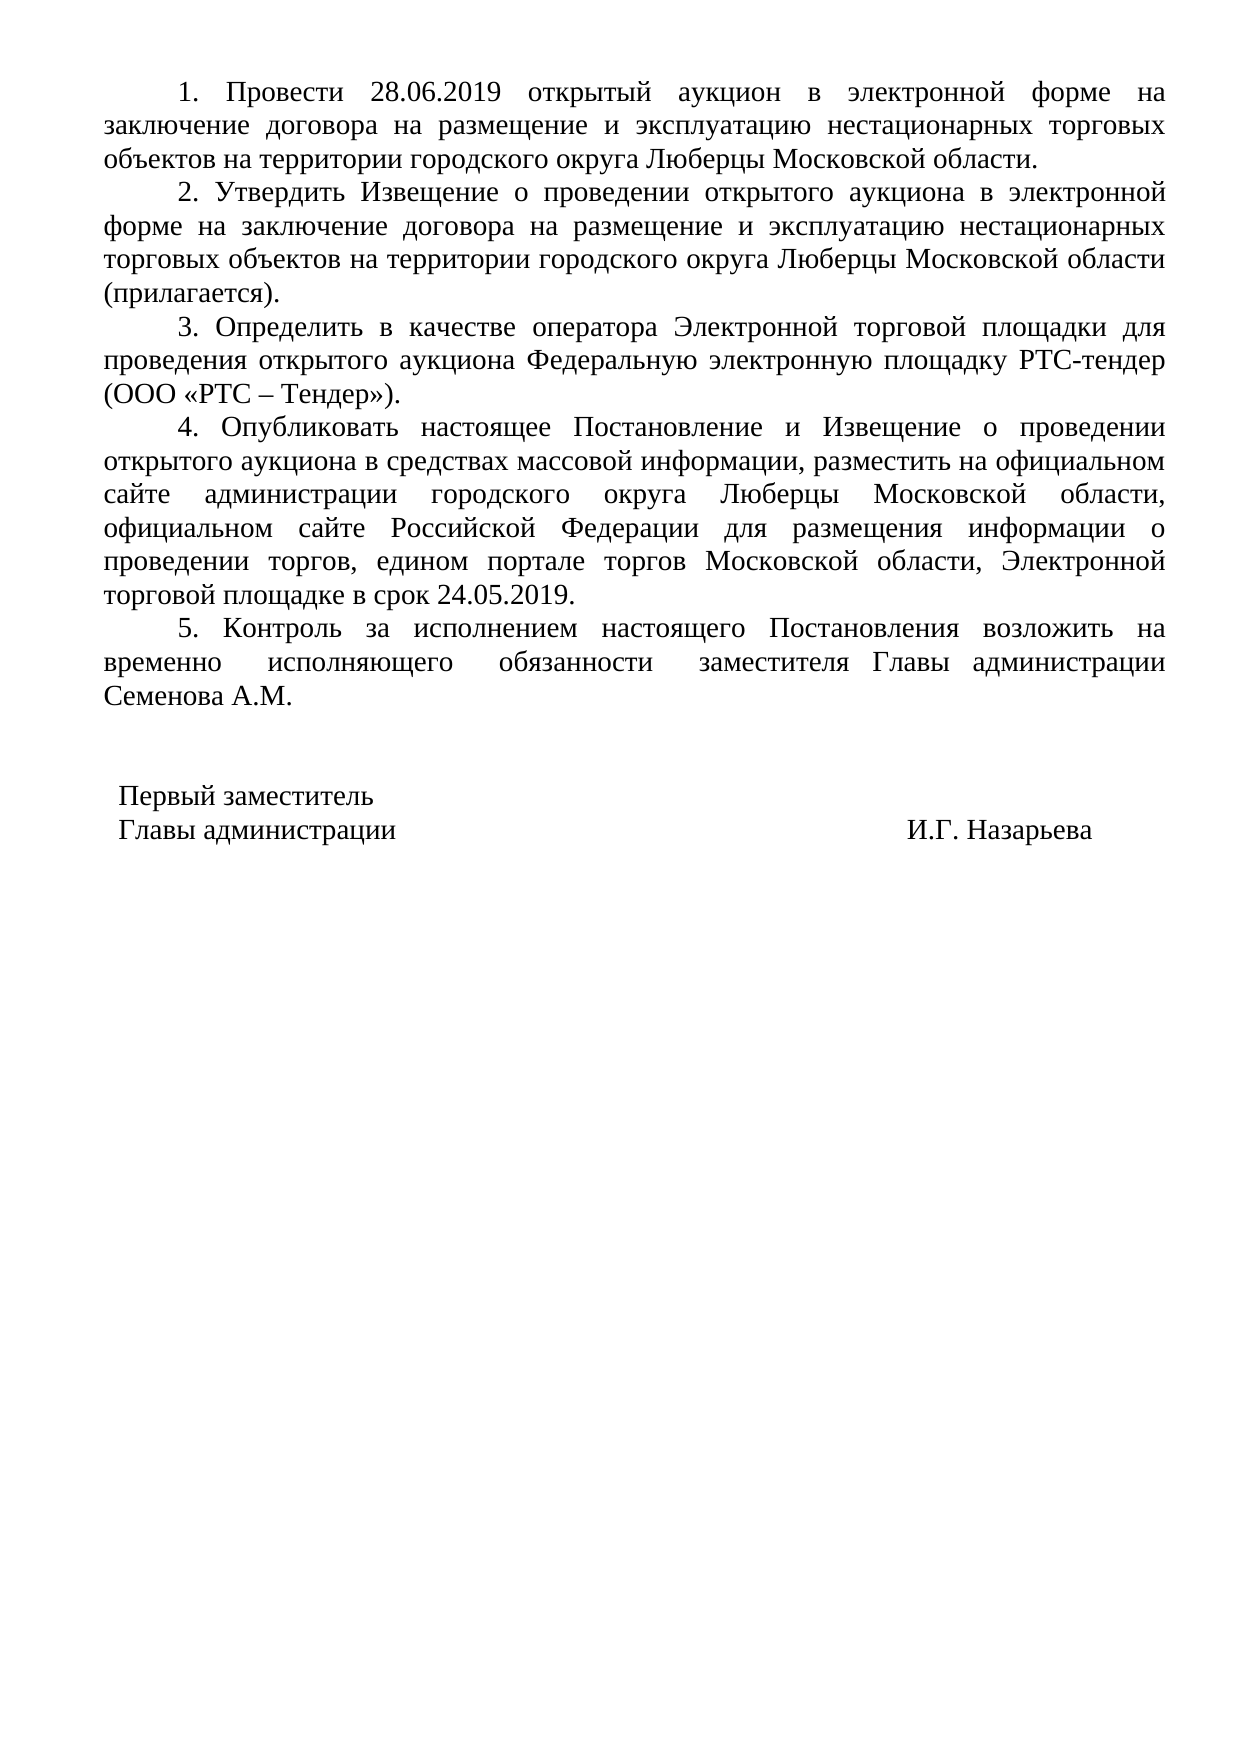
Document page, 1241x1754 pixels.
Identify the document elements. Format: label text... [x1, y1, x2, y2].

text 1. Провести 28.06.2019 открытый аукцион в электронной форме на заключение договора на размещение и эксплуатацию нестационарных торговых объектов на территории городского округа Люберцы Московской области. [103, 74, 1167, 174]
text 4. Опубликовать настоящее Постановление и Извещение о проведении открытого аукциона в средствах массовой информации, разместить на официальном сайте администрации городского округа Люберцы Московской области, официальном сайте Российской Федерации для размещения информации о проведении торгов, едином портале торгов Московской области, Электронной торговой площадке в срок 24.05.2019. [103, 409, 1167, 611]
text Главы администрации И.Г. Назарьева [118, 812, 1167, 845]
text 3. Определить в качестве оператора Электронной торговой площадки для проведения открытого аукциона Федеральную электронную площадку РТС-тендер (ООО «РТС – Тендер»). [103, 309, 1167, 409]
text 2. Утвердить Извещение о проведении открытого аукциона в электронной форме на заключение договора на размещение и эксплуатацию нестационарных торговых объектов на территории городского округа Люберцы Московской области (прилагается). [103, 174, 1167, 309]
text 5. Контроль за исполнением настоящего Постановления возложить на временно исполняющего обязанности заместителя Главы администрации Семенова А.М. [103, 611, 1167, 711]
text Первый заместитель [118, 778, 1167, 812]
